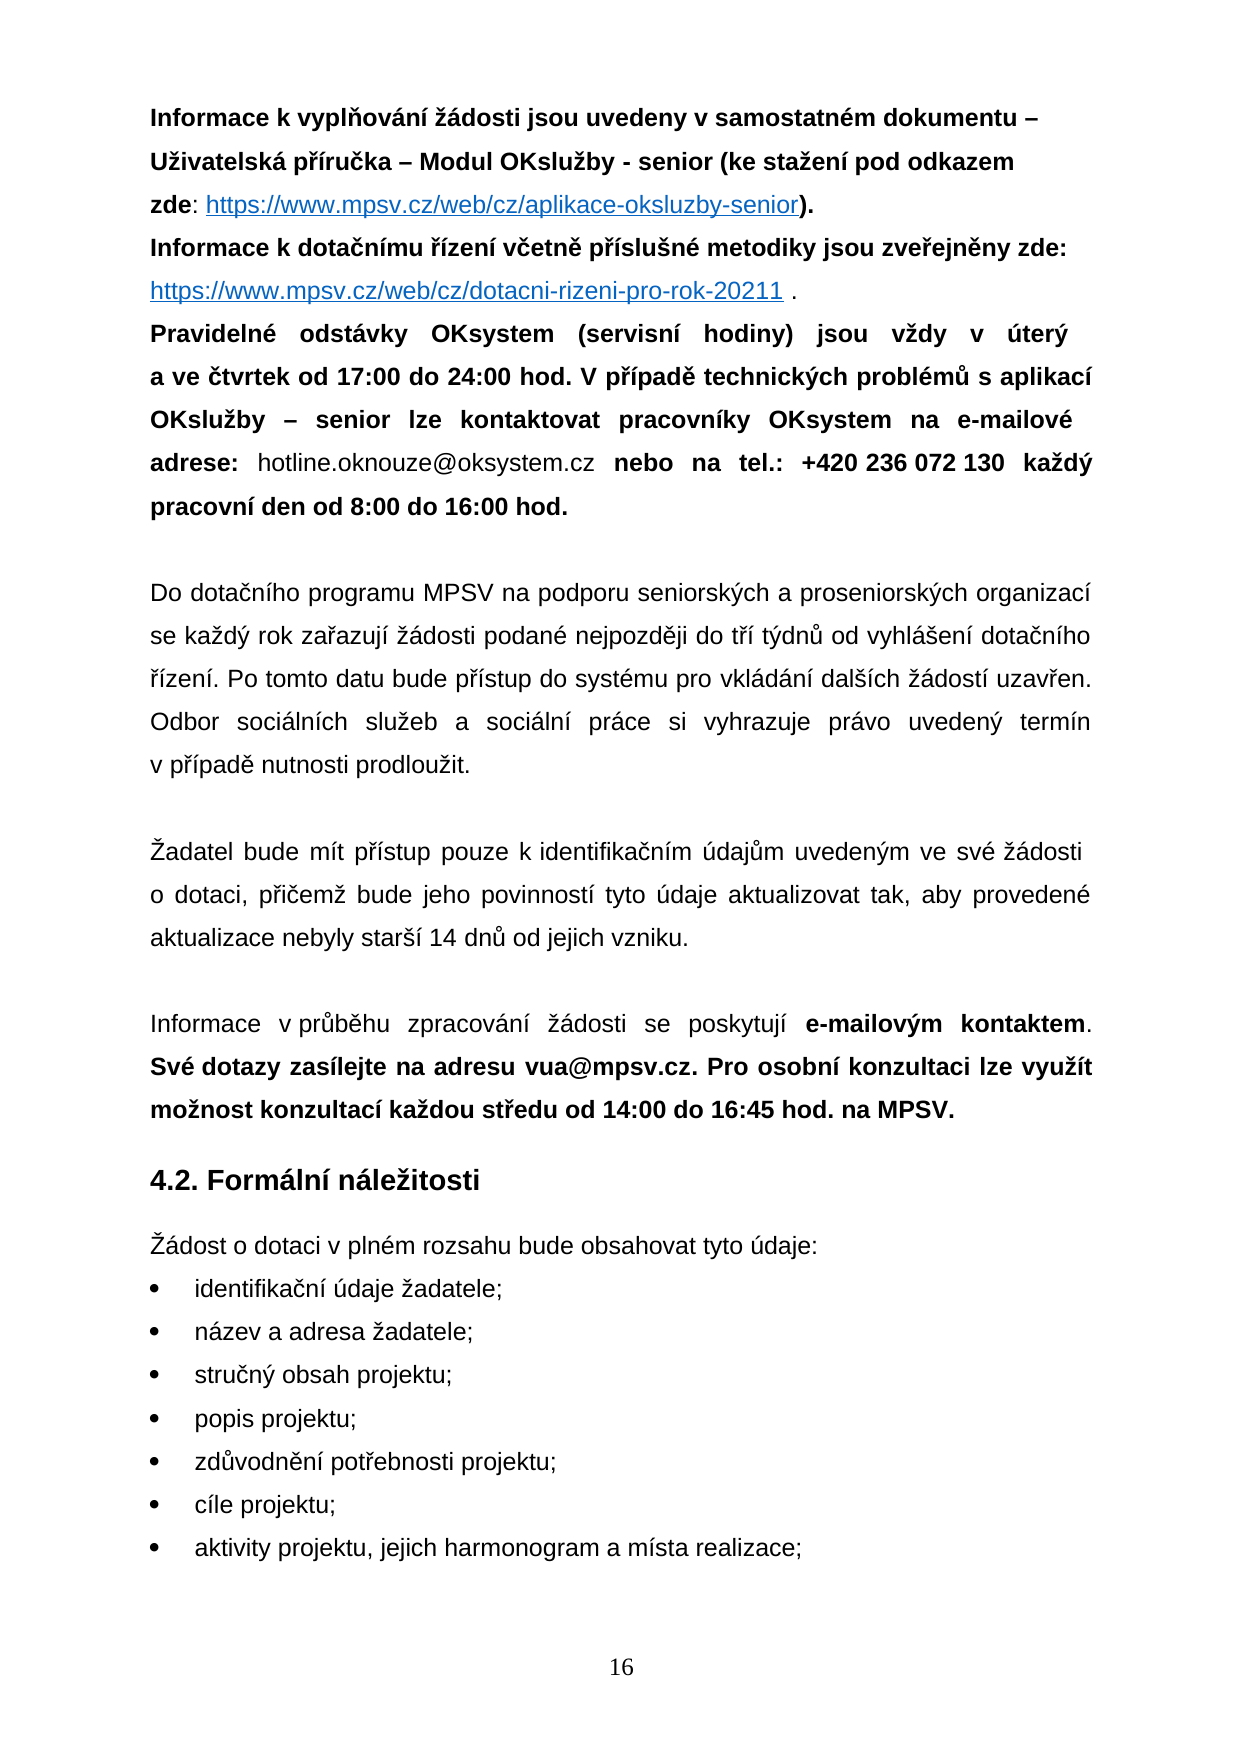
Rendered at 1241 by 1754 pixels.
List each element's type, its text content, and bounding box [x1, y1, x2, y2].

text Žadatel bude mít přístup pouze k identifikačním údajům uvedeným ve své žádosti o dotaci, přičemž bude jeho povinností tyto údaje aktualizovat tak, aby provedené aktualizace nebyly starší 14 dnů od jejich vzniku. [150, 837, 1093, 952]
text Informace v průběhu zpracování žádosti se poskytují e-mailovým kontaktem. Své dotazy zasílejte na adresu vua@mpsv.cz. Pro osobní konzultaci lze využít možnost konzultací každou středu od 14:00 do 16:45 hod. na MPSV. [150, 1009, 1093, 1124]
list cíle projektu; [150, 1490, 1093, 1519]
list identifikační údaje žadatele; [150, 1274, 1093, 1303]
text Žádost o dotaci v plném rozsahu bude obsahovat tyto údaje: [150, 1231, 1093, 1259]
text Pravidelné odstávky OKsystem (servisní hodiny) jsou vždy v úterý a ve čtvrtek od 17:00 do 24:00 hod. V případě technických problémů s aplikací OKslužby – senior lze kontaktovat pracovníky OKsystem na e-mailové adrese: hotline.oknouze@oksystem.cz nebo na tel.: +420 236 072 130 každý pracovní den od 8:00 do 16:00 hod. [150, 319, 1093, 520]
text Do dotačního programu MPSV na podporu seniorských a proseniorských organizací se každý rok zařazují žádosti podané nejpozději do tří týdnů od vyhlášení dotačního řízení. Po tomto datu bude přístup do systému pro vkládání dalších žádostí uzavřen. Odbor sociálních služeb a sociální práce si vyhrazuje právo uvedený termín v případě nutnosti prodloužit. [150, 578, 1093, 779]
text Informace k vyplňování žádosti jsou uvedeny v samostatném dokumentu – Uživatelská příručka – Modul OKslužby - senior (ke stažení pod odkazem zde: https://www.mpsv.cz/web/cz/aplikace-oksluzby-senior). [150, 103, 1093, 218]
list zdůvodnění potřebnosti projektu; [150, 1447, 1093, 1476]
list název a adresa žadatele; [150, 1317, 1093, 1346]
subtitle 4.2. Formální náležitosti [150, 1163, 1093, 1197]
list popis projektu; [150, 1403, 1093, 1432]
list aktivity projektu, jejich harmonogram a místa realizace; [150, 1533, 1093, 1562]
list stručný obsah projektu; [150, 1360, 1093, 1389]
text Informace k dotačnímu řízení včetně příslušné metodiky jsou zveřejněny zde: [150, 233, 1093, 262]
text https://www.mpsv.cz/web/cz/dotacni-rizeni-pro-rok-20211 . [150, 276, 1093, 305]
